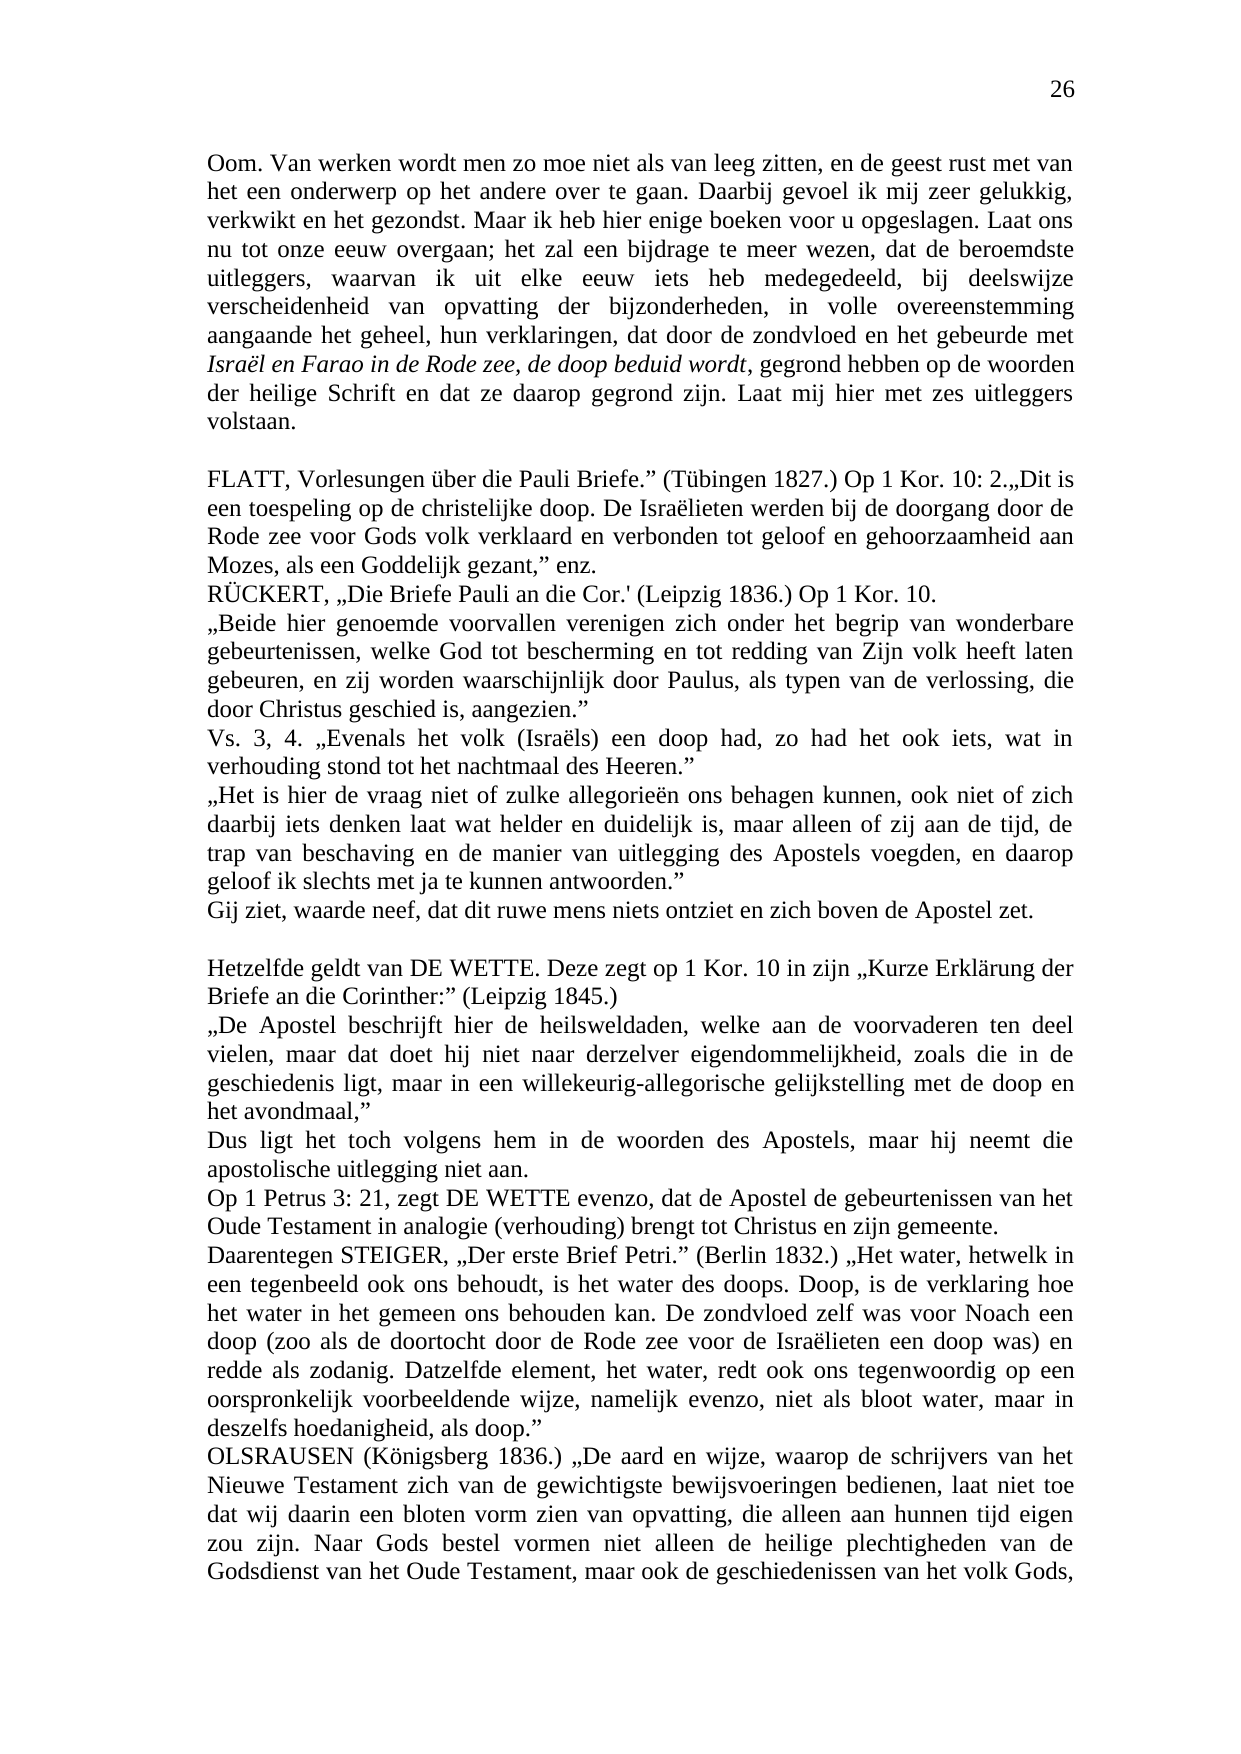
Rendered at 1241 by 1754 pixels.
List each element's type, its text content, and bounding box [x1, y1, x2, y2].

text Op 1 Petrus 3: 21, zegt DE WETTE evenzo, dat de Apostel de gebeurtenissen van het Oude Testament in analogie (verhouding) brengt tot Christus en zijn gemeente. [207, 1183, 1075, 1240]
text RÜCKERT, „Die Briefe Pauli an die Cor.' (Leipzig 1836.) Op 1 Kor. 10. [207, 579, 1075, 608]
text Daarentegen STEIGER, „Der erste Brief Petri.” (Berlin 1832.) „Het water, hetwelk in een tegenbeeld ook ons behoudt, is het water des doops. Doop, is de verklaring hoe het water in het gemeen ons behouden kan. De zondvloed zelf was voor Noach een doop (zoo als de doortocht door de Rode zee voor de Israëlieten een doop was) en redde als zodanig. Datzelfde element, het water, redt ook ons tegenwoordig op een oorspronkelijk voorbeeldende wijze, namelijk evenzo, niet als bloot water, maar in deszelfs hoedanigheid, als doop.” [207, 1240, 1075, 1441]
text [207, 1441, 1075, 1585]
text Dus ligt het toch volgens hem in de woorden des Apostels, maar hij neemt die apostolische uitlegging niet aan. [207, 1125, 1075, 1183]
text „Het is hier de vraag niet of zulke allegorieën ons behagen kunnen, ook niet of zich daarbij iets denken laat wat helder en duidelijk is, maar alleen of zij aan de tijd, de trap van beschaving en de manier van uitlegging des Apostels voegden, en daarop geloof ik slechts met ja te kunnen antwoorden.” [207, 780, 1075, 895]
text „De Apostel beschrijft hier de heilsweldaden, welke aan de voorvaderen ten deel vielen, maar dat doet hij niet naar derzelver eigendommelijkheid, zoals die in de geschiedenis ligt, maar in een willekeurig-allegorische gelijkstelling met de doop en het avondmaal,” [207, 1010, 1075, 1125]
text Gij ziet, waarde neef, dat dit ruwe mens niets ontziet en zich boven de Apostel zet. [207, 895, 1075, 924]
text Vs. 3, 4. „Evenals het volk (Israëls) een doop had, zo had het ook iets, wat in verhouding stond tot het nachtmaal des Heeren.” [207, 723, 1075, 780]
text „Beide hier genoemde voorvallen verenigen zich onder het begrip van wonderbare gebeurtenissen, welke God tot bescherming en tot redding van Zijn volk heeft laten gebeuren, en zij worden waarschijnlijk door Paulus, als typen van de verlossing, die door Christus geschied is, aangezien.” [207, 608, 1075, 723]
text FLATT, Vorlesungen über die Pauli Briefe.” (Tübingen 1827.) Op 1 Kor. 10: 2.„Dit is een toespeling op de christelijke doop. De Israëlieten werden bij de doorgang door de Rode zee voor Gods volk verklaard en verbonden tot geloof en gehoorzaamheid aan Mozes, als een Goddelijk gezant,” enz. [207, 464, 1075, 579]
text Hetzelfde geldt van DE WETTE. Deze zegt op 1 Kor. zijn „Kurze Erklärung der Briefe an die Corinther:” (Leipzig 1845.) [207, 953, 1075, 1010]
text Oom. Van werken wordt men zo moe niet als van leeg zitten, en de geest rust met van het een onderwerp op het andere over te gaan. Daarbij gevoel ik mij zeer gelukkig, verkwikt en het gezondst. Maar ik heb hier enige boeken voor u opgeslagen. Laat ons nu tot onze eeuw overgaan; het zal een bijdrage te meer wezen, dat de beroemdste uitleggers, waarvan ik uit elke eeuw iets heb medegedeeld, bij deelswijze verscheidenheid van opvatting der bijzonderheden, in volle overeenstemming aangaande het geheel, hun verklaringen, dat door de zondvloed en het gebeurde met Israël en Farao in de Rode zee, de doop beduid wordt, gegrond hebben op de woorden der heilige Schrift en dat ze daarop gegrond zijn. Laat mij hier met zes uitleggers volstaan. [207, 148, 1075, 435]
